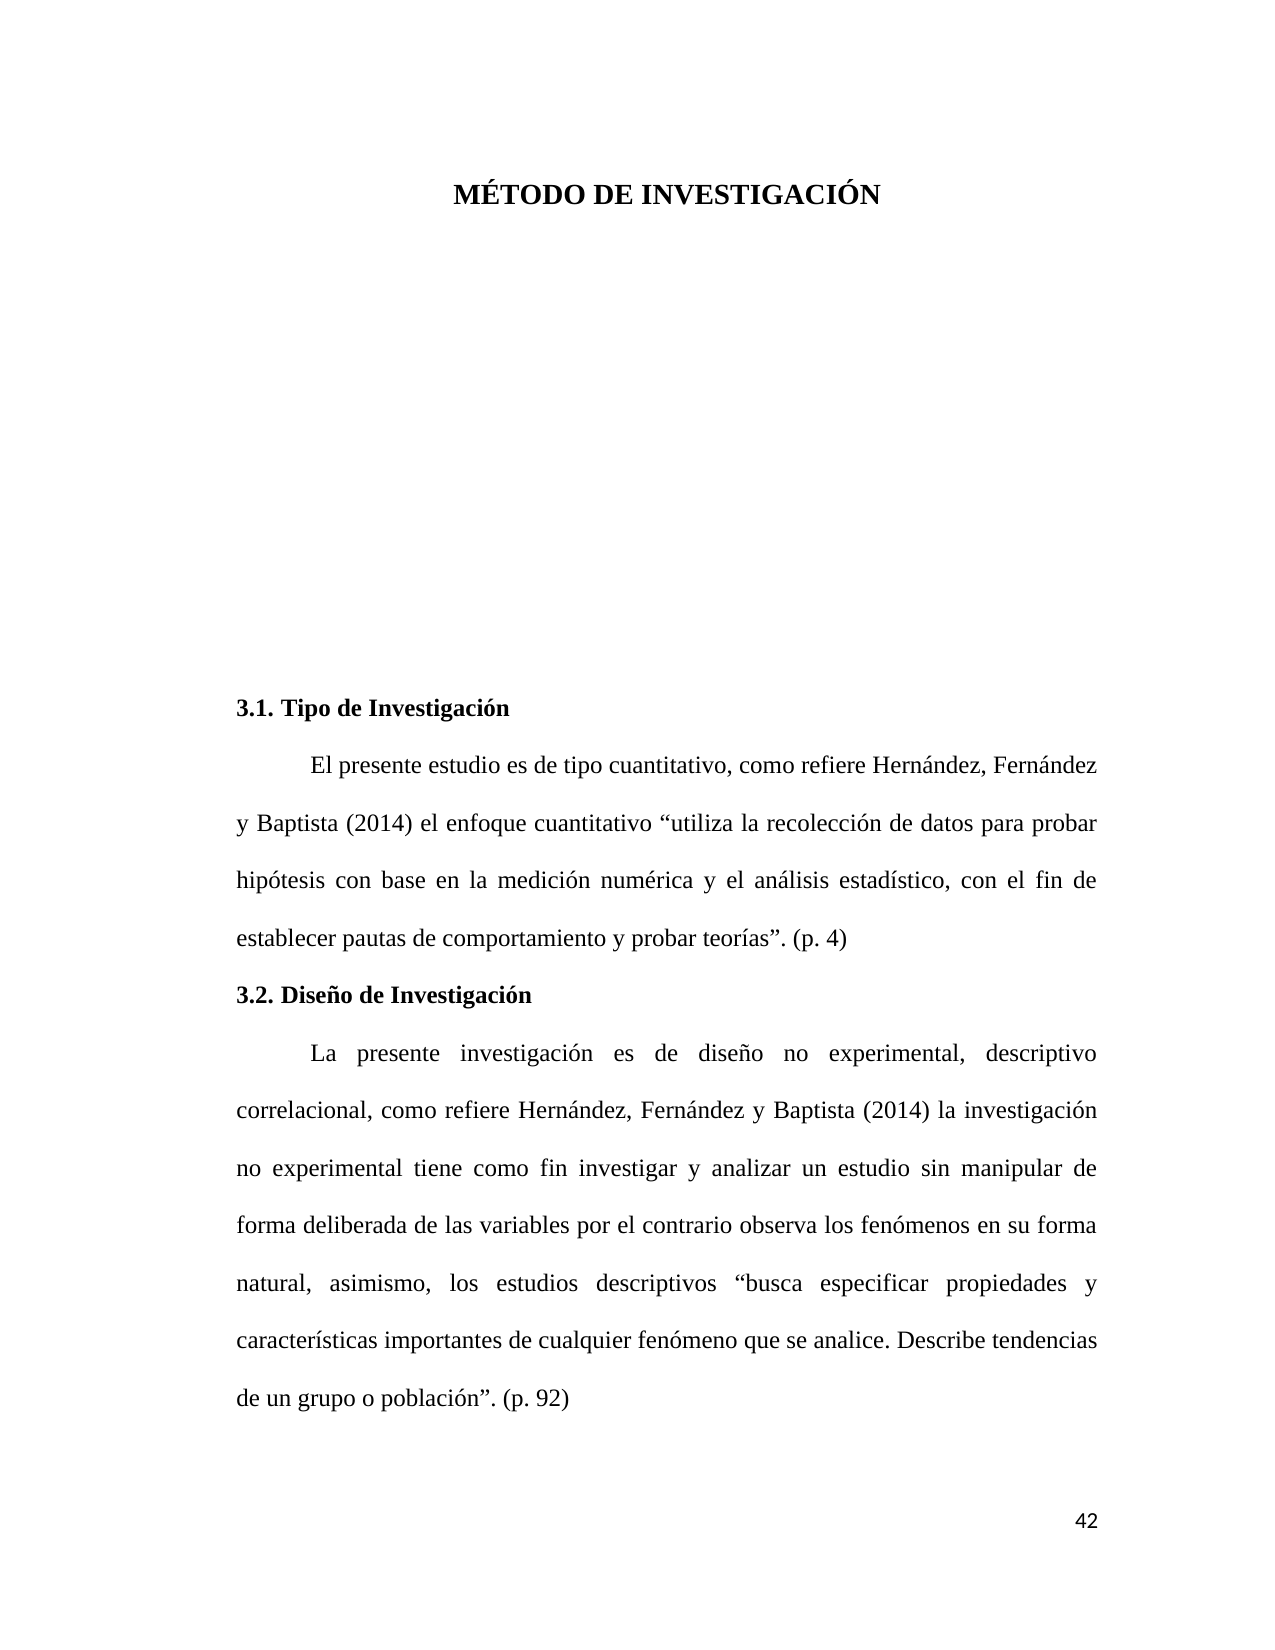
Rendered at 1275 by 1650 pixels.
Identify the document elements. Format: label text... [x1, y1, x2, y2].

text La presente investigación es de diseño no experimental, descriptivo correlacional, como refiere Hernández, Fernández y Baptista (2014) la investigación no experimental tiene como fin investigar y analizar un estudio sin manipular de forma deliberada de las variables por el contrario observa los fenómenos en su forma natural, asimismo, los estudios descriptivos “busca especificar propiedades y características importantes de cualquier fenómeno que se analice. Describe tendencias de un grupo o población”. (p. 92) [236, 1038, 1098, 1412]
subtitle Diseño de Investigación [236, 980, 1098, 1009]
text El presente estudio es de tipo cuantitativo, como refiere Hernández, Fernández y Baptista (2014) el enfoque cuantitativo “utiliza la recolección de datos para probar hipótesis con base en la medición numérica y el análisis estadístico, con el fin de establecer pautas de comportamiento y probar teorías”. (p. 4) [236, 750, 1098, 952]
subtitle Tipo de Investigación [236, 693, 1098, 722]
subtitle MÉTODO DE INVESTIGACIÓN [236, 177, 1098, 211]
